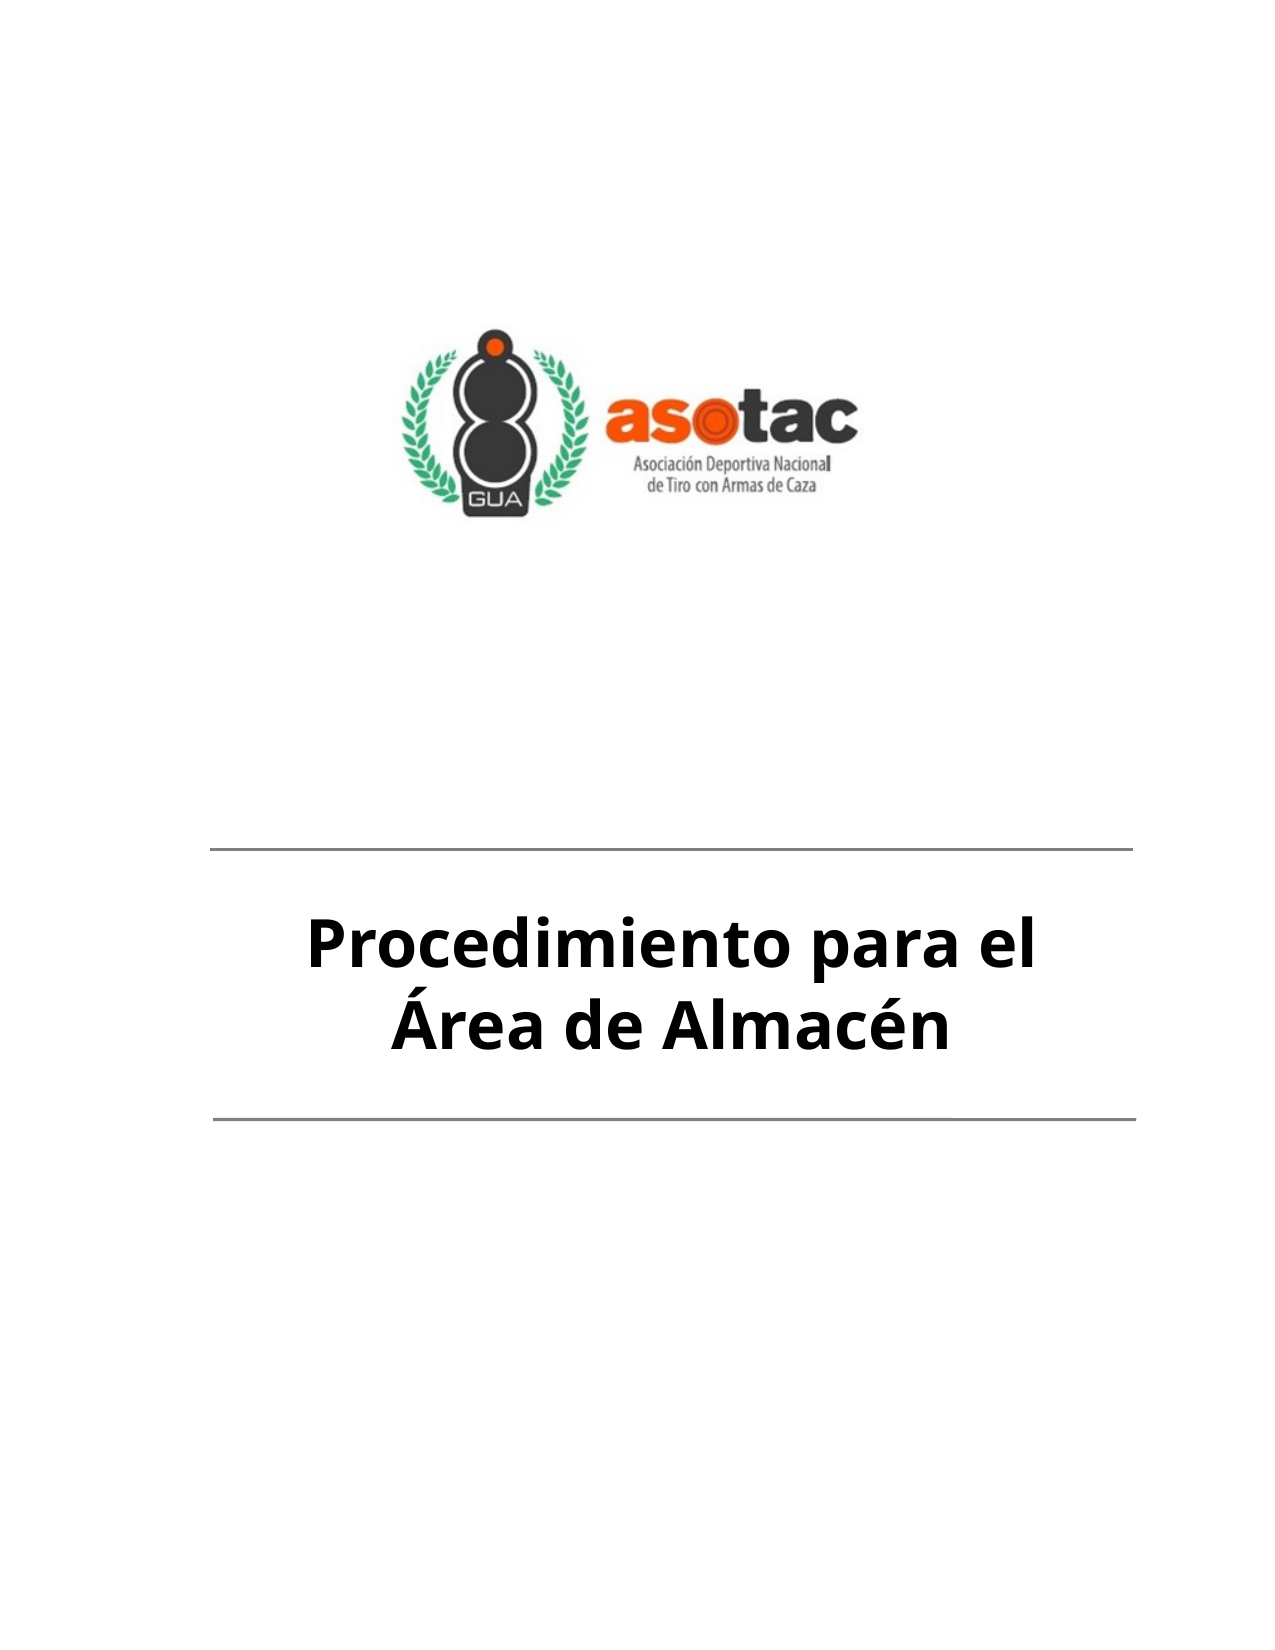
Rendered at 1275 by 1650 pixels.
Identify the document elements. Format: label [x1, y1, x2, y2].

picture [382, 325, 893, 539]
